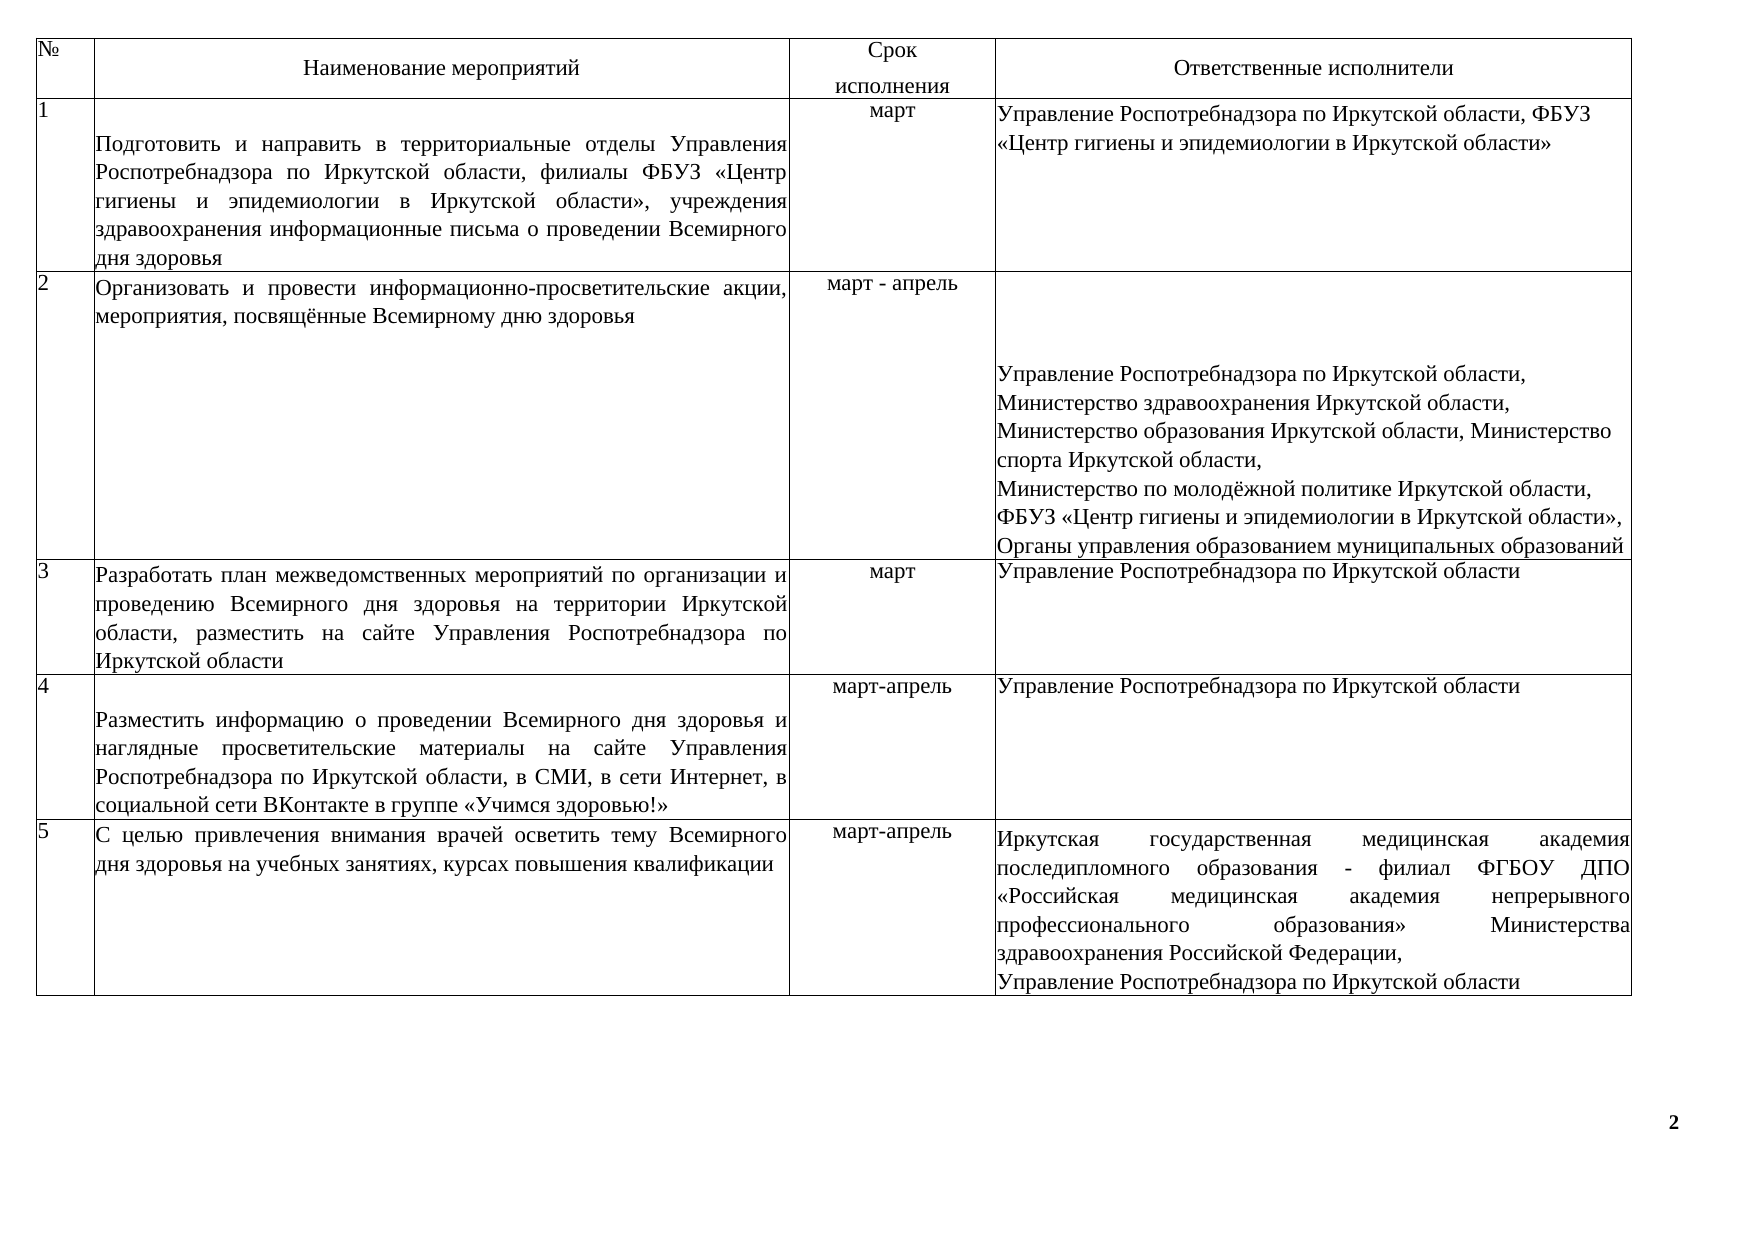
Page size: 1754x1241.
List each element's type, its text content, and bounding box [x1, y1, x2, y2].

table_cell Подготовить и направить в территориальные отделы Управления Роспотребнадзора по Иркутской области, филиалы ФБУЗ «Центр гигиены и эпидемиологии в Иркутской области», учреждения здравоохранения информационные письма о проведении Всемирного дня здоровья [95, 99, 789, 271]
table_cell Разработать план межведомственных мероприятий по организации и проведению Всемирного дня здоровья на территории Иркутской области, разместить на сайте Управления Роспотребнадзора по Иркутской области [95, 560, 789, 674]
table_cell Разместить информацию о проведении Всемирного дня здоровья и наглядные просветительские материалы на сайте Управления Роспотребнадзора по Иркутской области, в СМИ, в сети Интернет, в социальной сети ВКонтакте в группе «Учимся здоровью!» [95, 675, 789, 819]
table_cell март-апрель [790, 820, 995, 995]
table_header Ответственные исполнители [996, 39, 1631, 98]
table_cell 1 [37, 99, 94, 271]
table_cell 3 [37, 560, 94, 674]
table_cell март - апрель [790, 272, 995, 559]
table_cell март-апрель [790, 675, 995, 819]
table_cell март [790, 99, 995, 271]
table_cell Управление Роспотребнадзора по Иркутской области, Министерство здравоохранения Иркутской области, Министерство образования Иркутской области, Министерство спорта Иркутской области, Министерство по молодёжной политике Иркутской области, ФБУЗ «Центр гигиены и эпидемиологии в Иркутской области», Органы управления образованием муниципальных образований [996, 272, 1631, 559]
table_cell март [790, 560, 995, 674]
table_cell Управление Роспотребнадзора по Иркутской области, ФБУЗ «Центр гигиены и эпидемиологии в Иркутской области» [996, 99, 1631, 271]
table_cell Управление Роспотребнадзора по Иркутской области [996, 560, 1631, 674]
table_header № [37, 39, 94, 98]
table_header Наименование мероприятий [95, 39, 789, 98]
table_cell 4 [37, 675, 94, 819]
table_cell 5 [37, 820, 94, 995]
table_cell С целью привлечения внимания врачей осветить тему Всемирного дня здоровья на учебных занятиях, курсах повышения квалификации [95, 820, 789, 995]
table_cell 2 [37, 272, 94, 559]
table_cell Управление Роспотребнадзора по Иркутской области [996, 675, 1631, 819]
table_header Срок исполнения [790, 39, 995, 98]
table_cell Организовать и провести информационно-просветительские акции, мероприятия, посвящённые Всемирному дню здоровья [95, 272, 789, 559]
table_cell Иркутская государственная медицинская академия последипломного образования - филиал ФГБОУ ДПО «Российская медицинская академия непрерывного профессионального образования» Министерства здравоохранения Российской Федерации, Управление Роспотребнадзора по Иркутской области [996, 820, 1631, 995]
